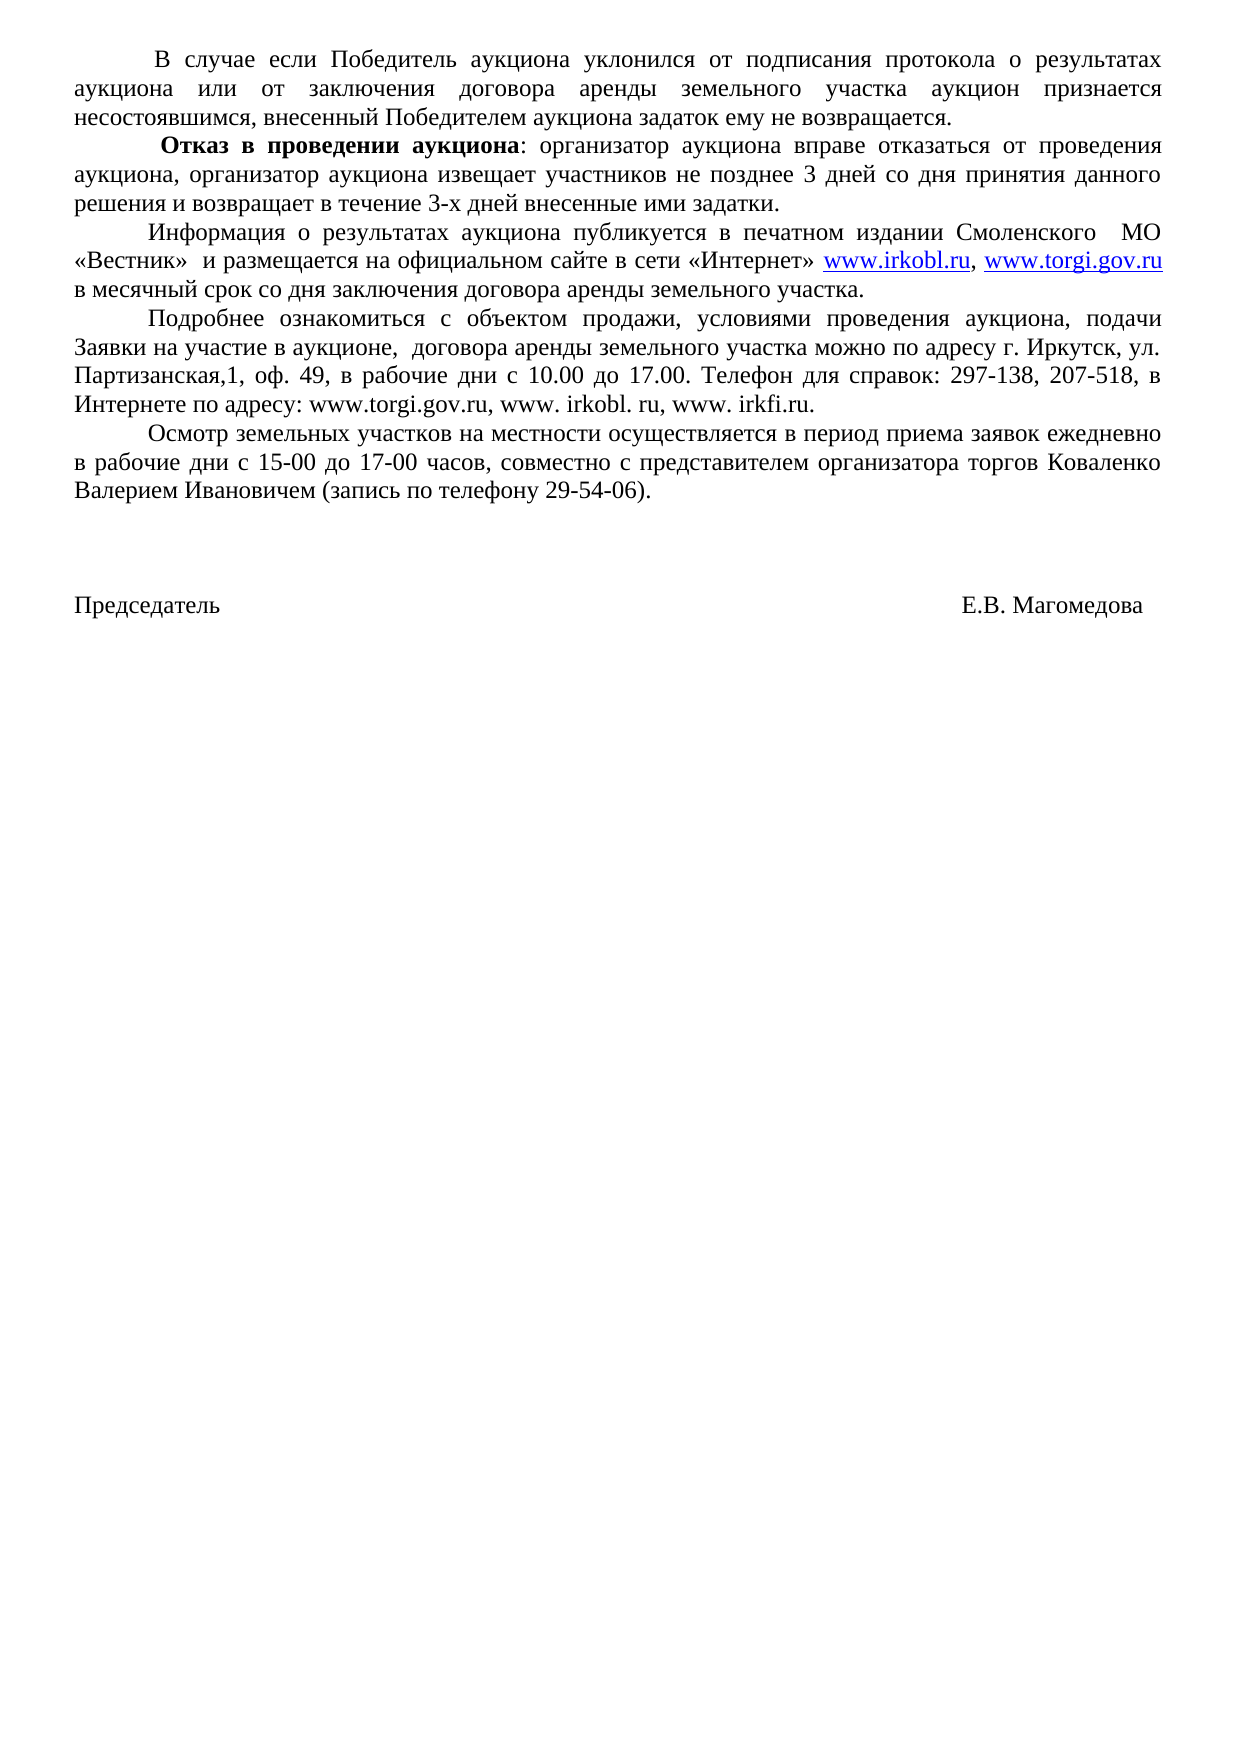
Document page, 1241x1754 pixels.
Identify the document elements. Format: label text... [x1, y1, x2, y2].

title Подробнее ознакомиться с объектом продажи, условиями проведения аукциона, подачи Заявки на участие в аукционе, договора аренды земельного участка можно по адресу г. Иркутск, ул. Партизанская,1, оф. 49, в рабочие дни с 10.00 до 17.00. Телефон для справок: 297-138, 207-518, в Интернете по адресу: www.torgi.gov.ru, www. irkobl. ru, www. irkfi.ru. [74, 303, 1162, 418]
title Отказ в проведении аукциона: организатор аукциона вправе отказаться от проведения аукциона, организатор аукциона извещает участников не позднее 3 дней со дня принятия данного решения и возвращает в течение 3-х дней внесенные ими задатки. [74, 131, 1162, 217]
text В случае если Победитель аукциона уклонился от подписания протокола о результатах аукциона или от заключения договора аренды земельного участка аукцион признается несостоявшимся, внесенный Победителем аукциона задаток ему не возвращается. [74, 44, 1162, 131]
title Председатель Е.В. Магомедова [74, 591, 1162, 619]
title Информация о результатах аукциона публикуется в печатном издании Смоленского МО «Вестник» и размещается на официальном сайте в сети «Интернет» www.irkobl.ru, www.torgi.gov.ru в месячный срок со дня заключения договора аренды земельного участка. [74, 217, 1162, 303]
title Осмотр земельных участков на местности осуществляется в период приема заявок ежедневно в рабочие дни с 15-00 до 17-00 часов, совместно с представителем организатора торгов Коваленко Валерием Ивановичем (запись по телефону 29-54-06). [74, 418, 1162, 504]
